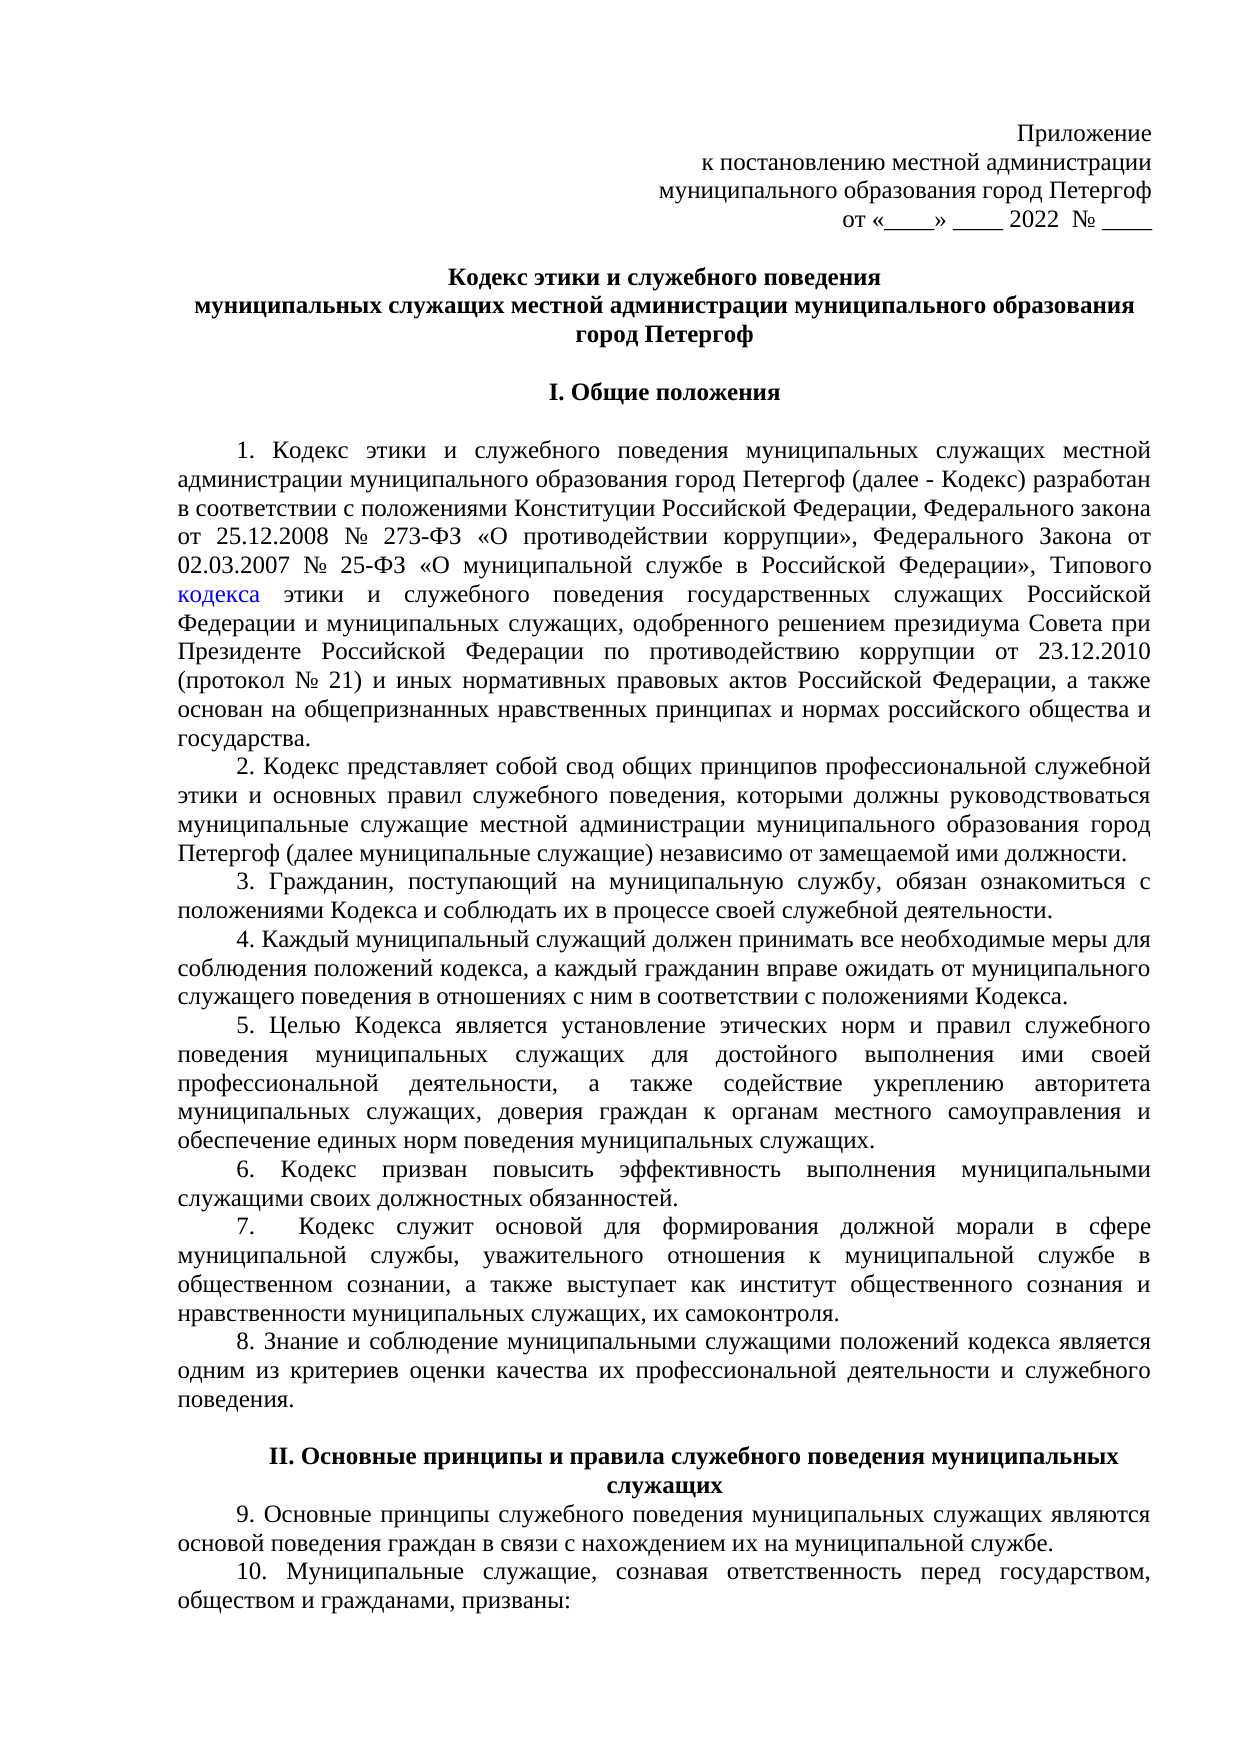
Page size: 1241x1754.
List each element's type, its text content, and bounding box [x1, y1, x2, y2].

text 9. Основные принципы служебного поведения муниципальных служащих являются основой поведения граждан в связи с нахождением их на муниципальной службе. [177, 1499, 1152, 1556]
text муниципального образования город Петергоф [177, 176, 1152, 204]
text 1. Кодекс этики и служебного поведения муниципальных служащих местной администрации муниципального образования город Петергоф (далее - Кодекс) разработан в соответствии с положениями Конституции Российской Федерации, Федерального закона от 25.12.2008 № 273-ФЗ «О противодействии коррупции», Федерального Закона от 02.03.2007 № 25-ФЗ «О муниципальной службе в Российской Федерации», Типового кодекса этики и служебного поведения государственных служащих Российской Федерации и муниципальных служащих, одобренного решением президиума Совета при Президенте Российской Федерации по противодействию коррупции от 23.12.2010 (протокол № 21) и иных нормативных правовых актов Российской Федерации, а также основан на общепризнанных нравственных принципах и нормах российского общества и государства. [177, 435, 1152, 751]
text 10. Муниципальные служащие, сознавая ответственность перед государством, обществом и гражданами, призваны: [177, 1556, 1152, 1614]
text II. Основные принципы и правила служебного поведения муниципальных служащих [177, 1441, 1152, 1499]
text 8. Знание и соблюдение муниципальными служащими положений кодекса является одним из критериев оценки качества их профессиональной деятельности и служебного поведения. [177, 1326, 1152, 1413]
text 4. Каждый муниципальный служащий должен принимать все необходимые меры для соблюдения положений кодекса, а каждый гражданин вправе ожидать от муниципального служащего поведения в отношениях с ним в соответствии с положениями Кодекса. [177, 924, 1152, 1010]
text 5. Целью Кодекса является установление этических норм и правил служебного поведения муниципальных служащих для достойного выполнения ими своей профессиональной деятельности, а также содействие укреплению авторитета муниципальных служащих, доверия граждан к органам местного самоуправления и обеспечение единых норм поведения муниципальных служащих. [177, 1010, 1152, 1154]
text 2. Кодекс представляет собой свод общих принципов профессиональной служебной этики и основных правил служебного поведения, которыми должны руководствоваться муниципальные служащие местной администрации муниципального образования город Петергоф (далее муниципальные служащие) независимо от замещаемой ими должности. [177, 751, 1152, 866]
text к постановлению местной администрации [177, 147, 1152, 176]
text Кодекс этики и служебного поведения [177, 262, 1152, 291]
text Приложение [177, 118, 1152, 147]
text муниципальных служащих местной администрации муниципального образования город Петергоф [177, 291, 1152, 348]
text 7. Кодекс служит основой для формирования должной морали в сфере муниципальной службы, уважительного отношения к муниципальной службе в общественном сознании, а также выступает как институт общественного сознания и нравственности муниципальных служащих, их самоконтроля. [177, 1211, 1152, 1326]
text от «____» ____ 2022 № ____ [177, 204, 1152, 233]
text I. Общие положения [177, 377, 1152, 406]
text 6. Кодекс призван повысить эффективность выполнения муниципальными служащими своих должностных обязанностей. [177, 1154, 1152, 1211]
text 3. Гражданин, поступающий на муниципальную службу, обязан ознакомиться с положениями Кодекса и соблюдать их в процессе своей служебной деятельности. [177, 866, 1152, 924]
